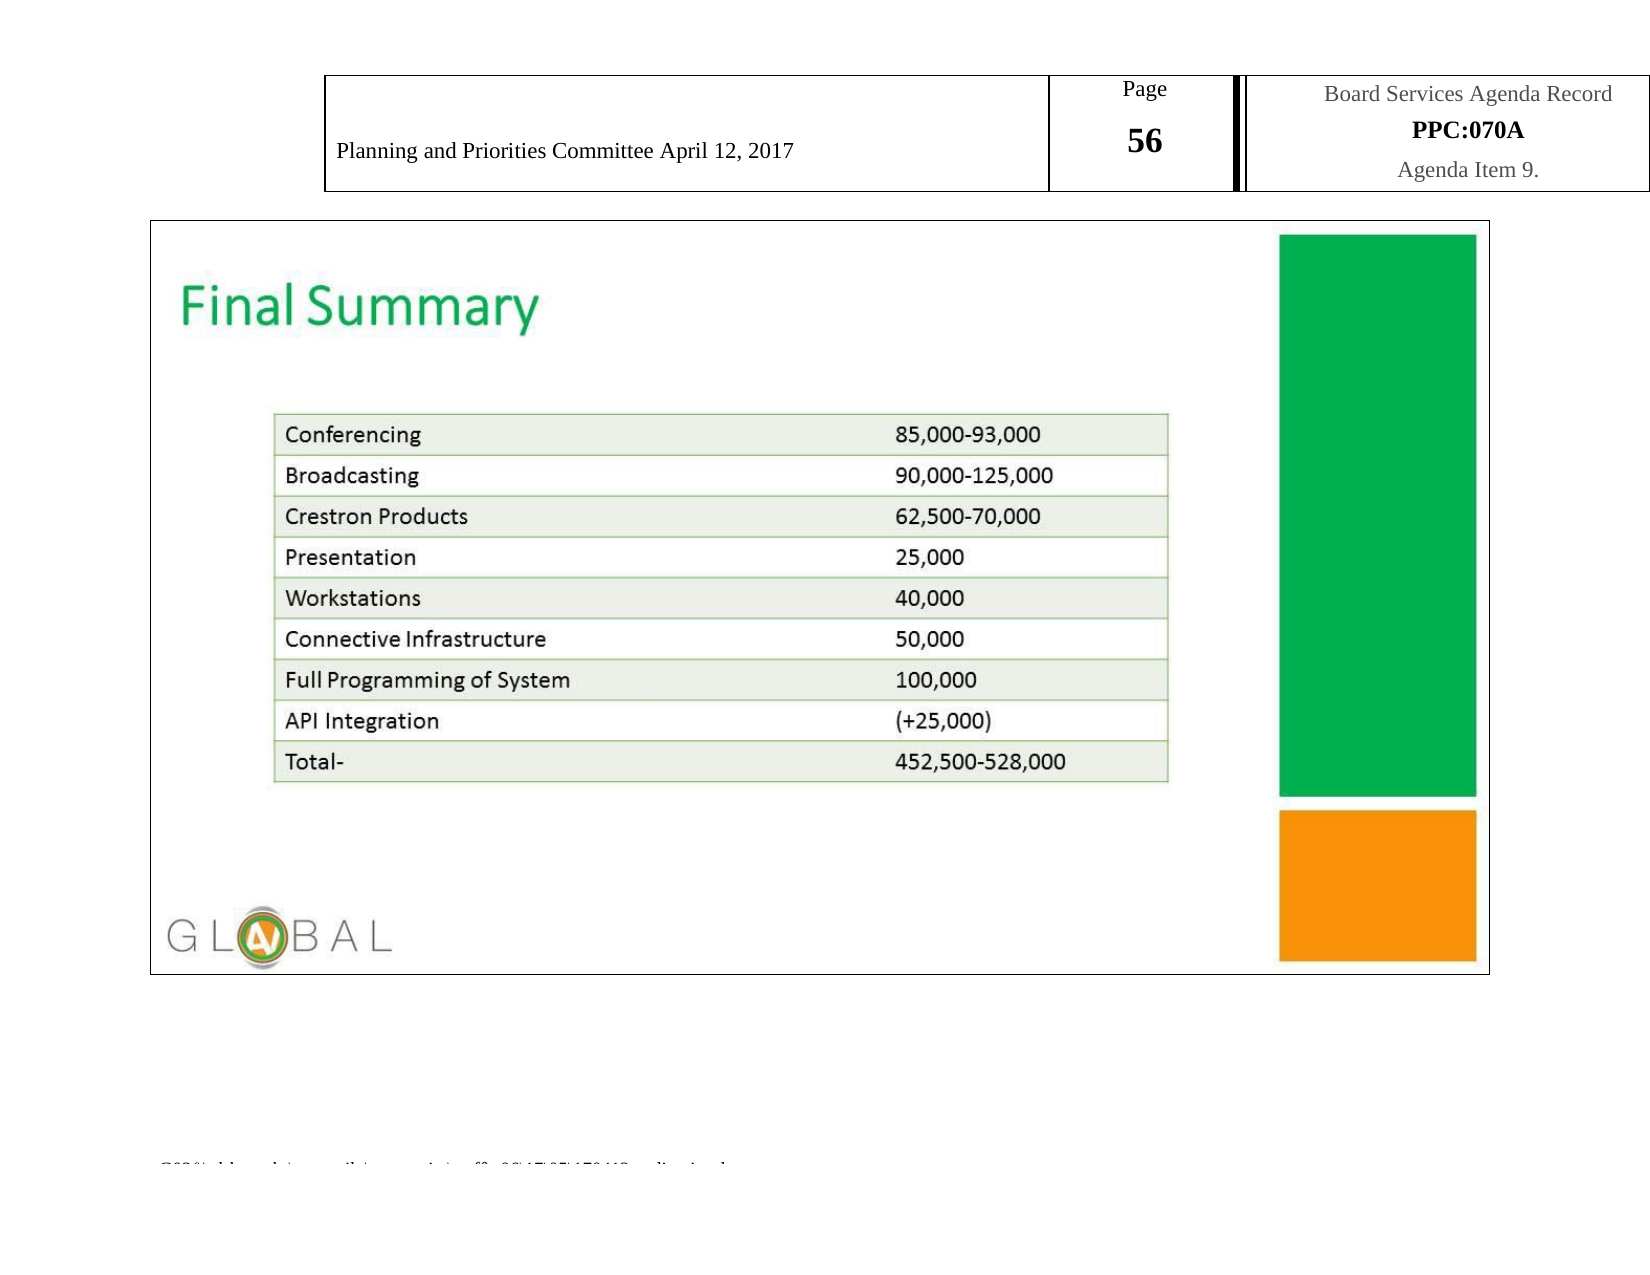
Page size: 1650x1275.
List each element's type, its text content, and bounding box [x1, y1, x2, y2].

table_header Planning and Priorities Committee April 12, 2017 [326, 76, 1048, 191]
table_header Page 56 [1050, 76, 1233, 191]
picture [151, 221, 1489, 974]
table_header Board Services Agenda Record PPC:070A Agenda Item 9. [1247, 76, 1649, 191]
table_header [1240, 76, 1245, 191]
